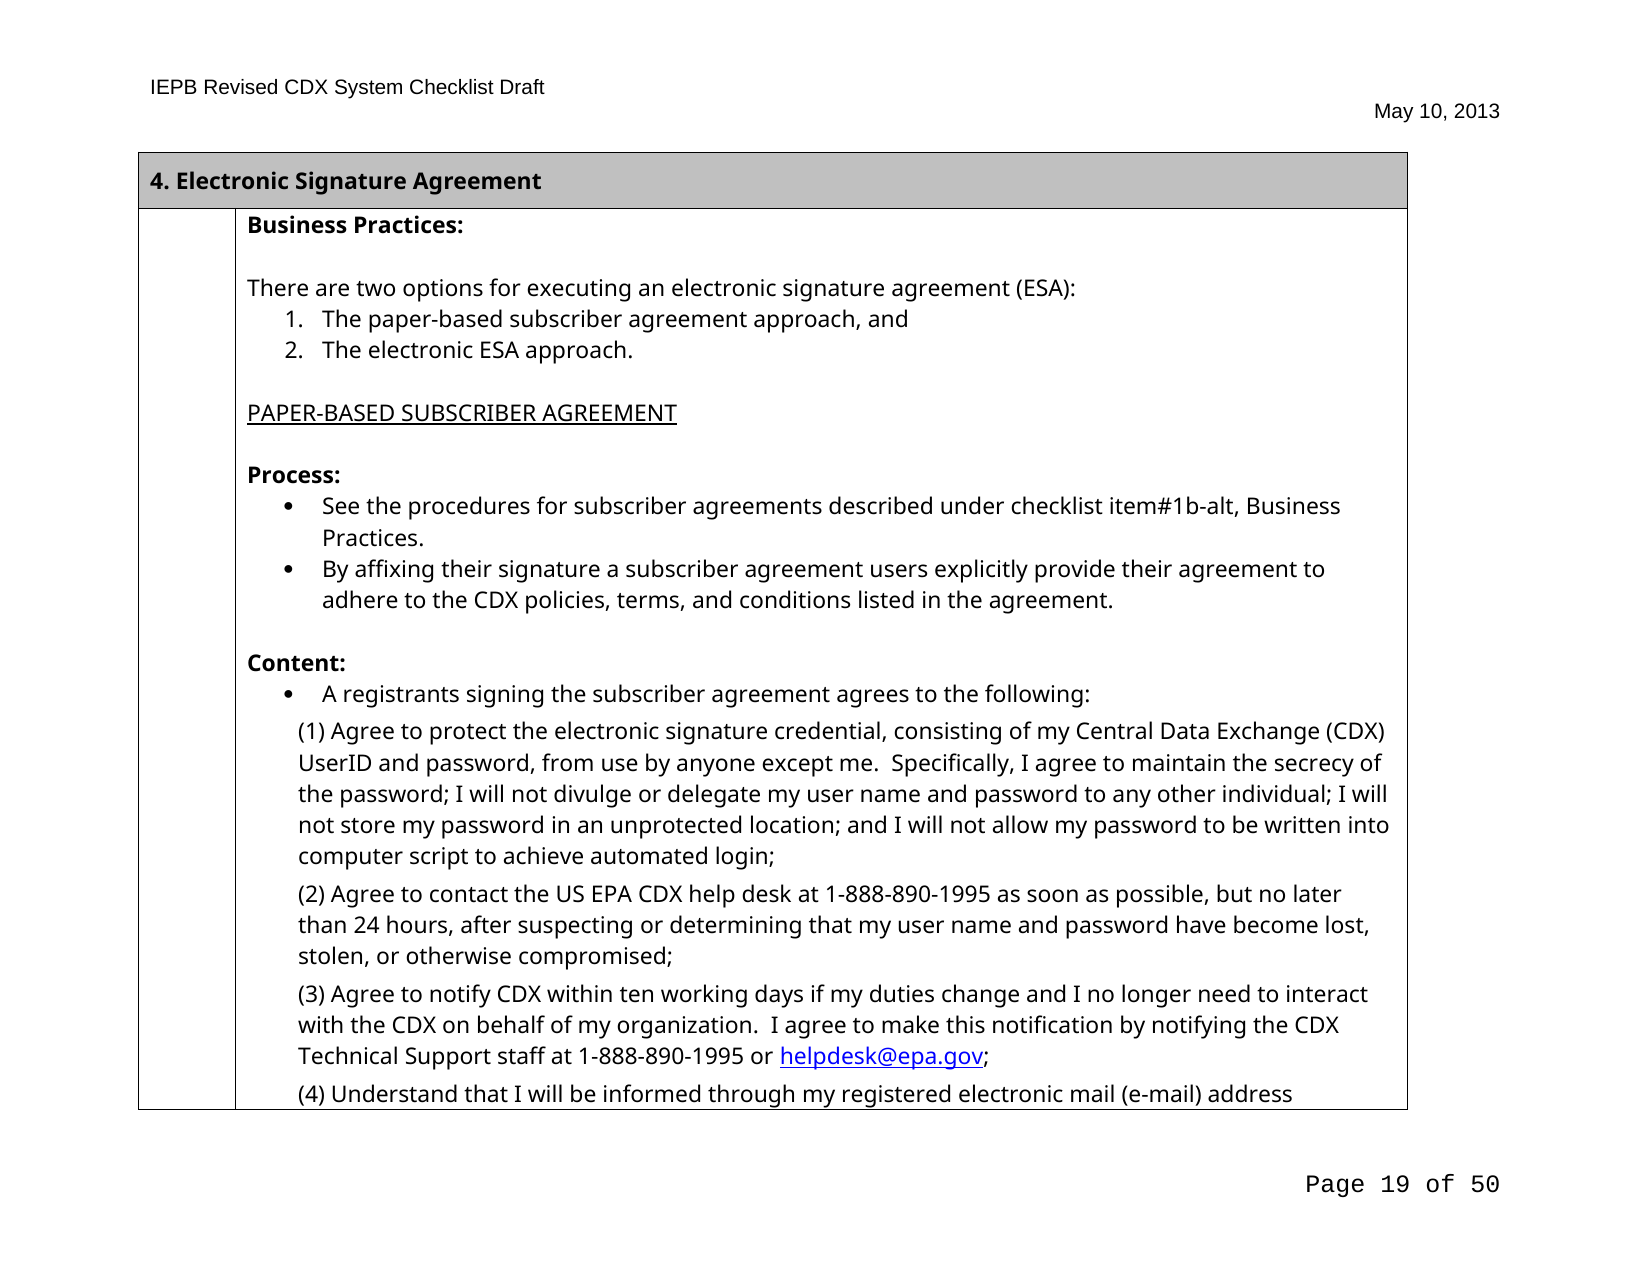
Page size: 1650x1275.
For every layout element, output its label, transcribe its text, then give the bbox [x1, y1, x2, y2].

table_header 4. Electronic Signature Agreement [139, 153, 1407, 208]
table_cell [236, 209, 1407, 1109]
table_cell [139, 209, 235, 1109]
